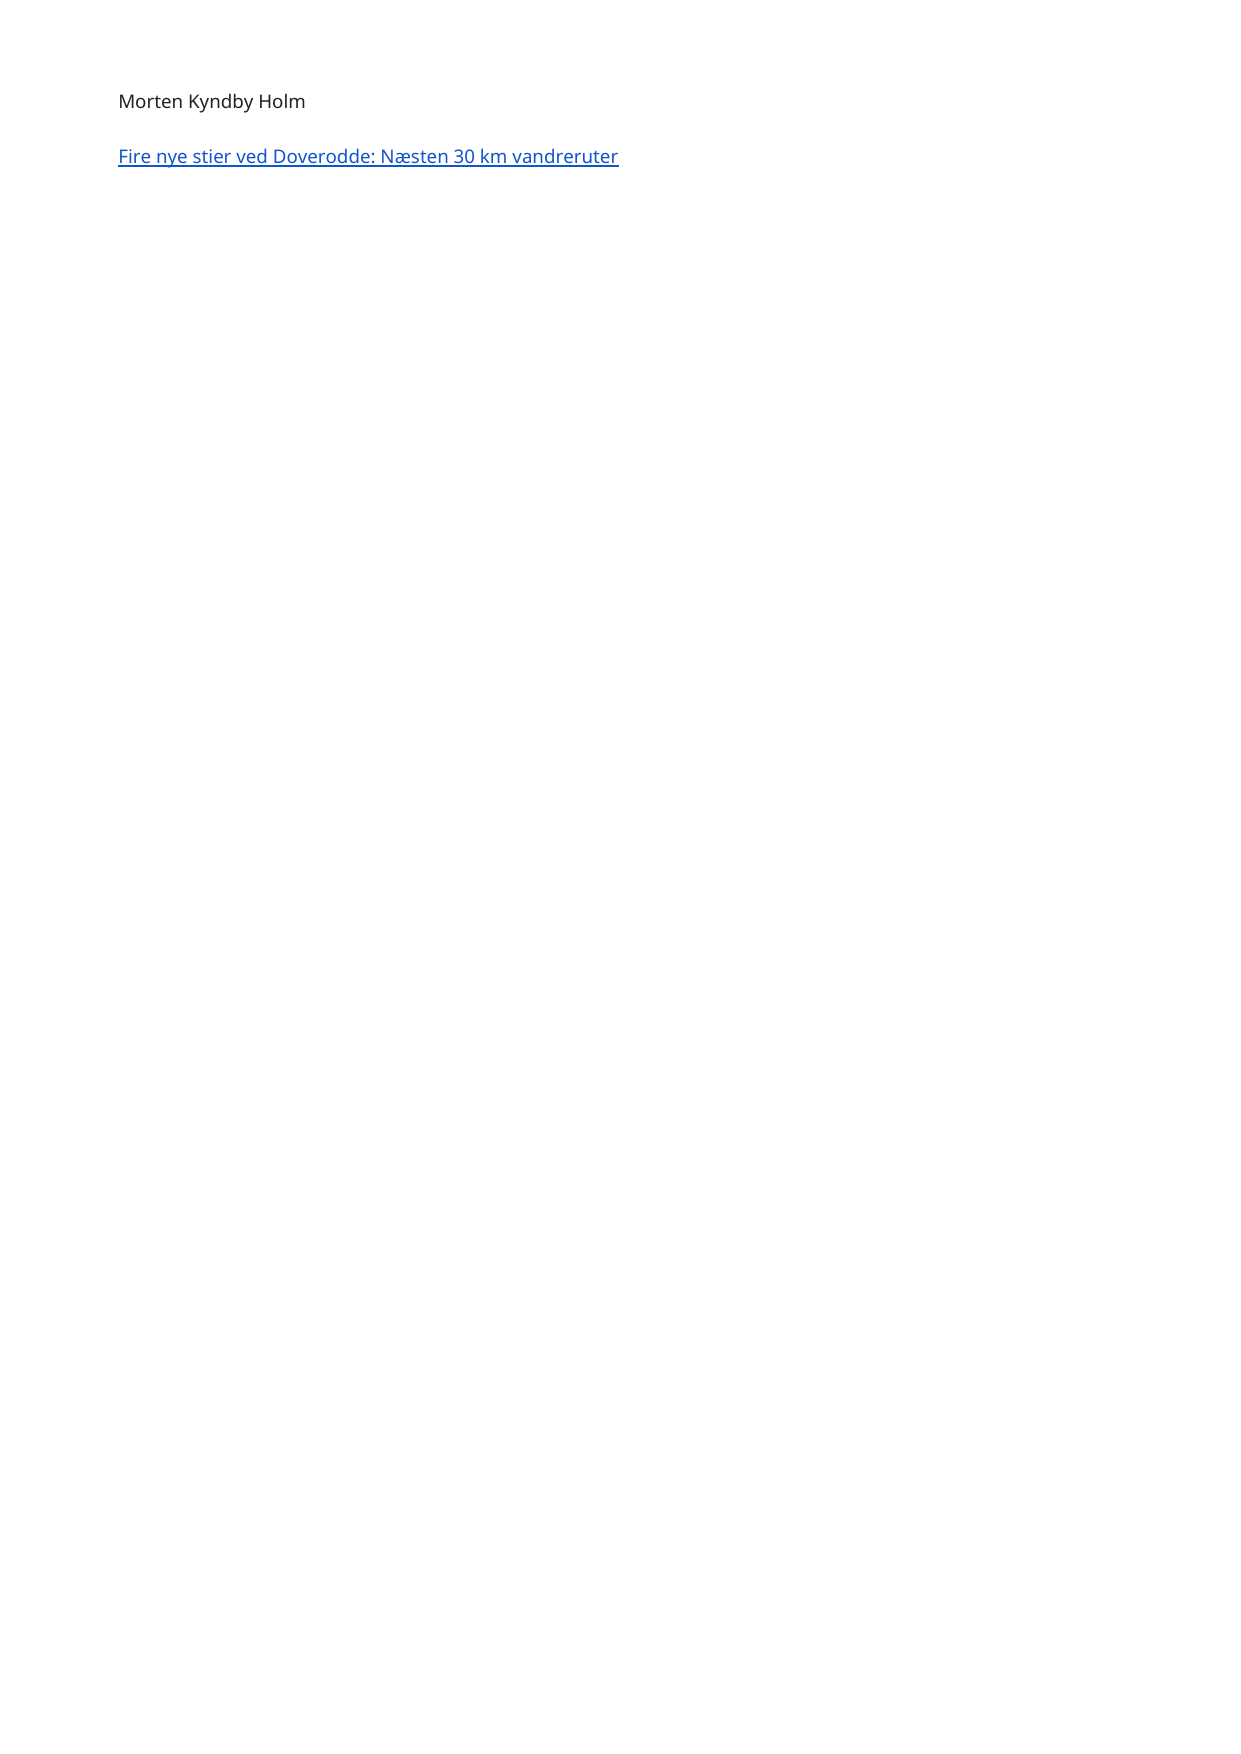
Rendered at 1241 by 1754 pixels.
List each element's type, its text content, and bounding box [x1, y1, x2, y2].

text Morten Kyndby Holm [118, 89, 1122, 114]
text Fire nye stier ved Doverodde: Næsten 30 km vandreruter [118, 143, 1122, 169]
